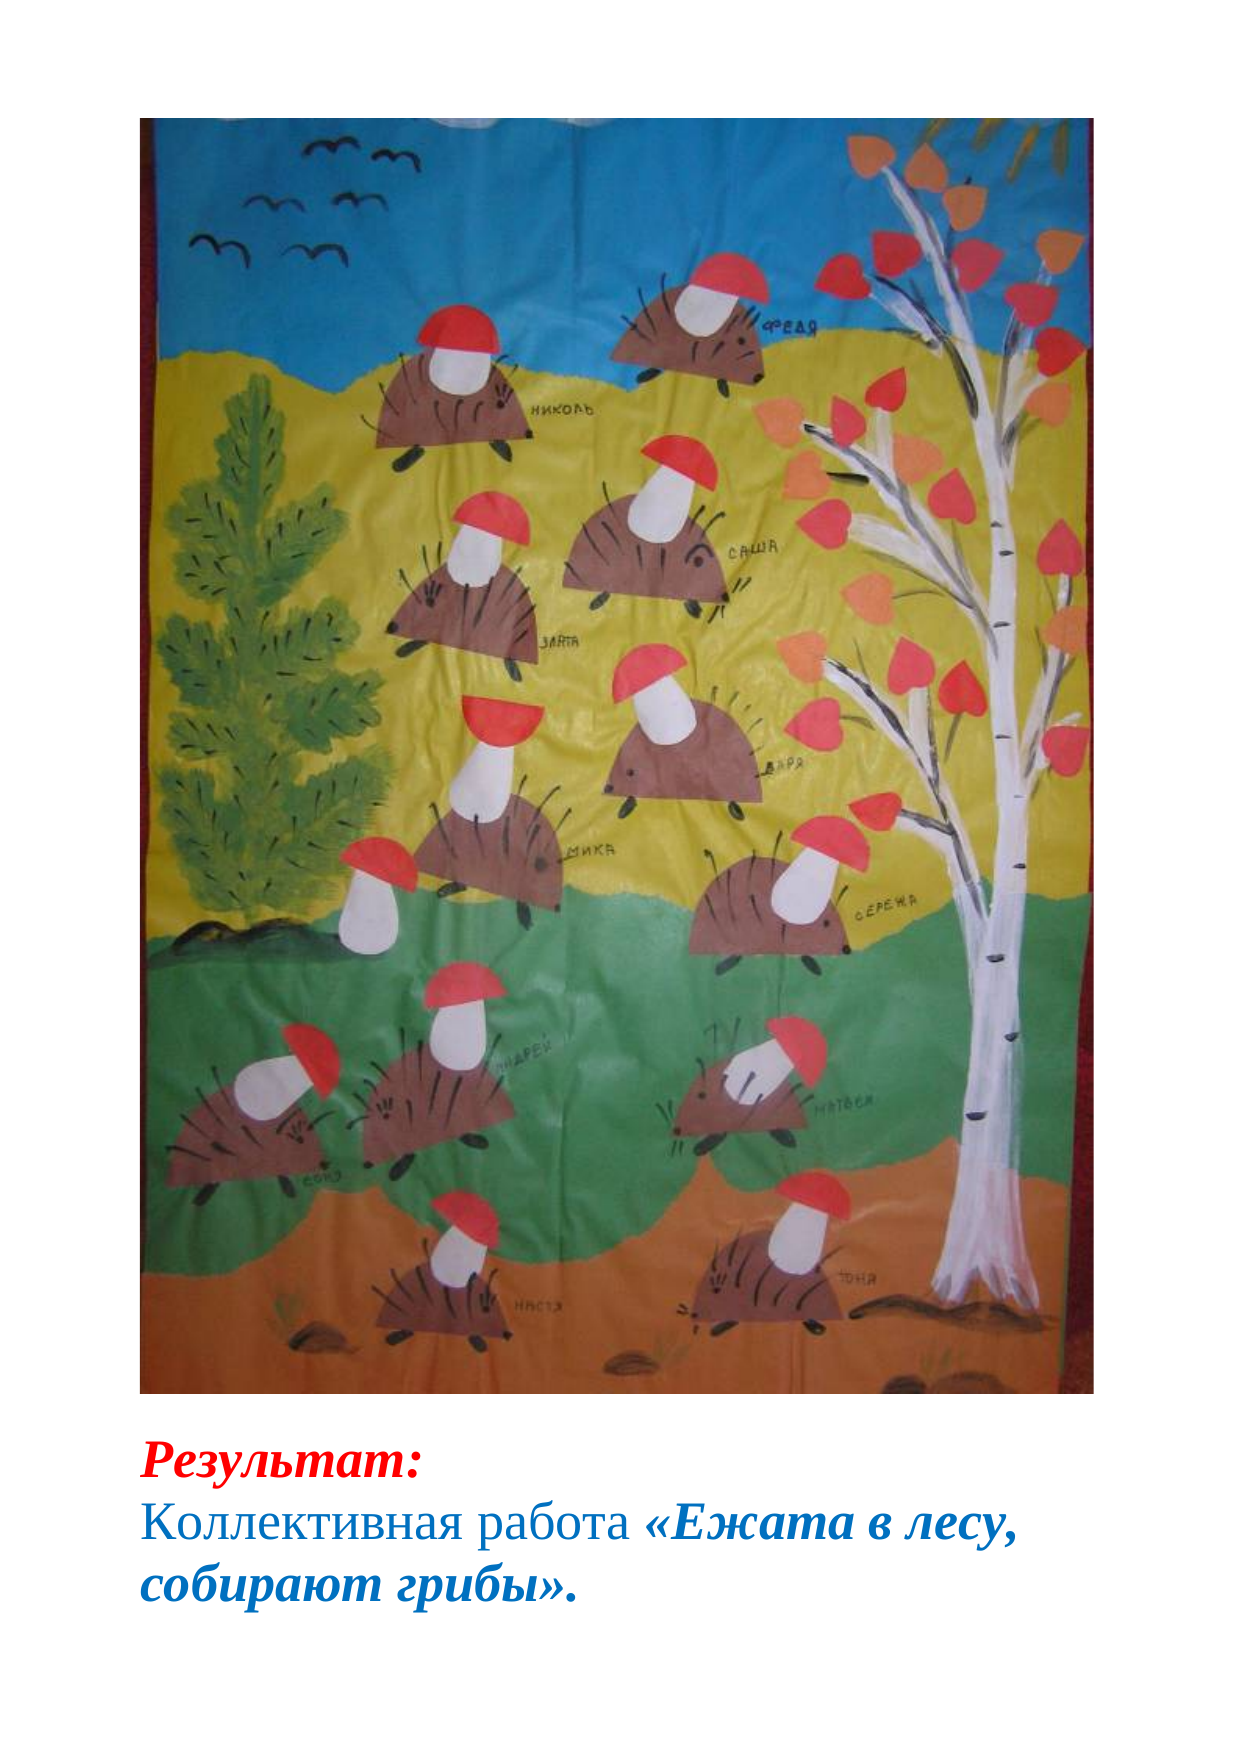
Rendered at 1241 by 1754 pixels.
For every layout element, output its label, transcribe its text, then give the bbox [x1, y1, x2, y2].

text Результат: [140, 1427, 1088, 1489]
text Коллективная работа «Ежата в лесу, собирают грибы». [140, 1489, 1088, 1613]
picture [139, 118, 1094, 1394]
